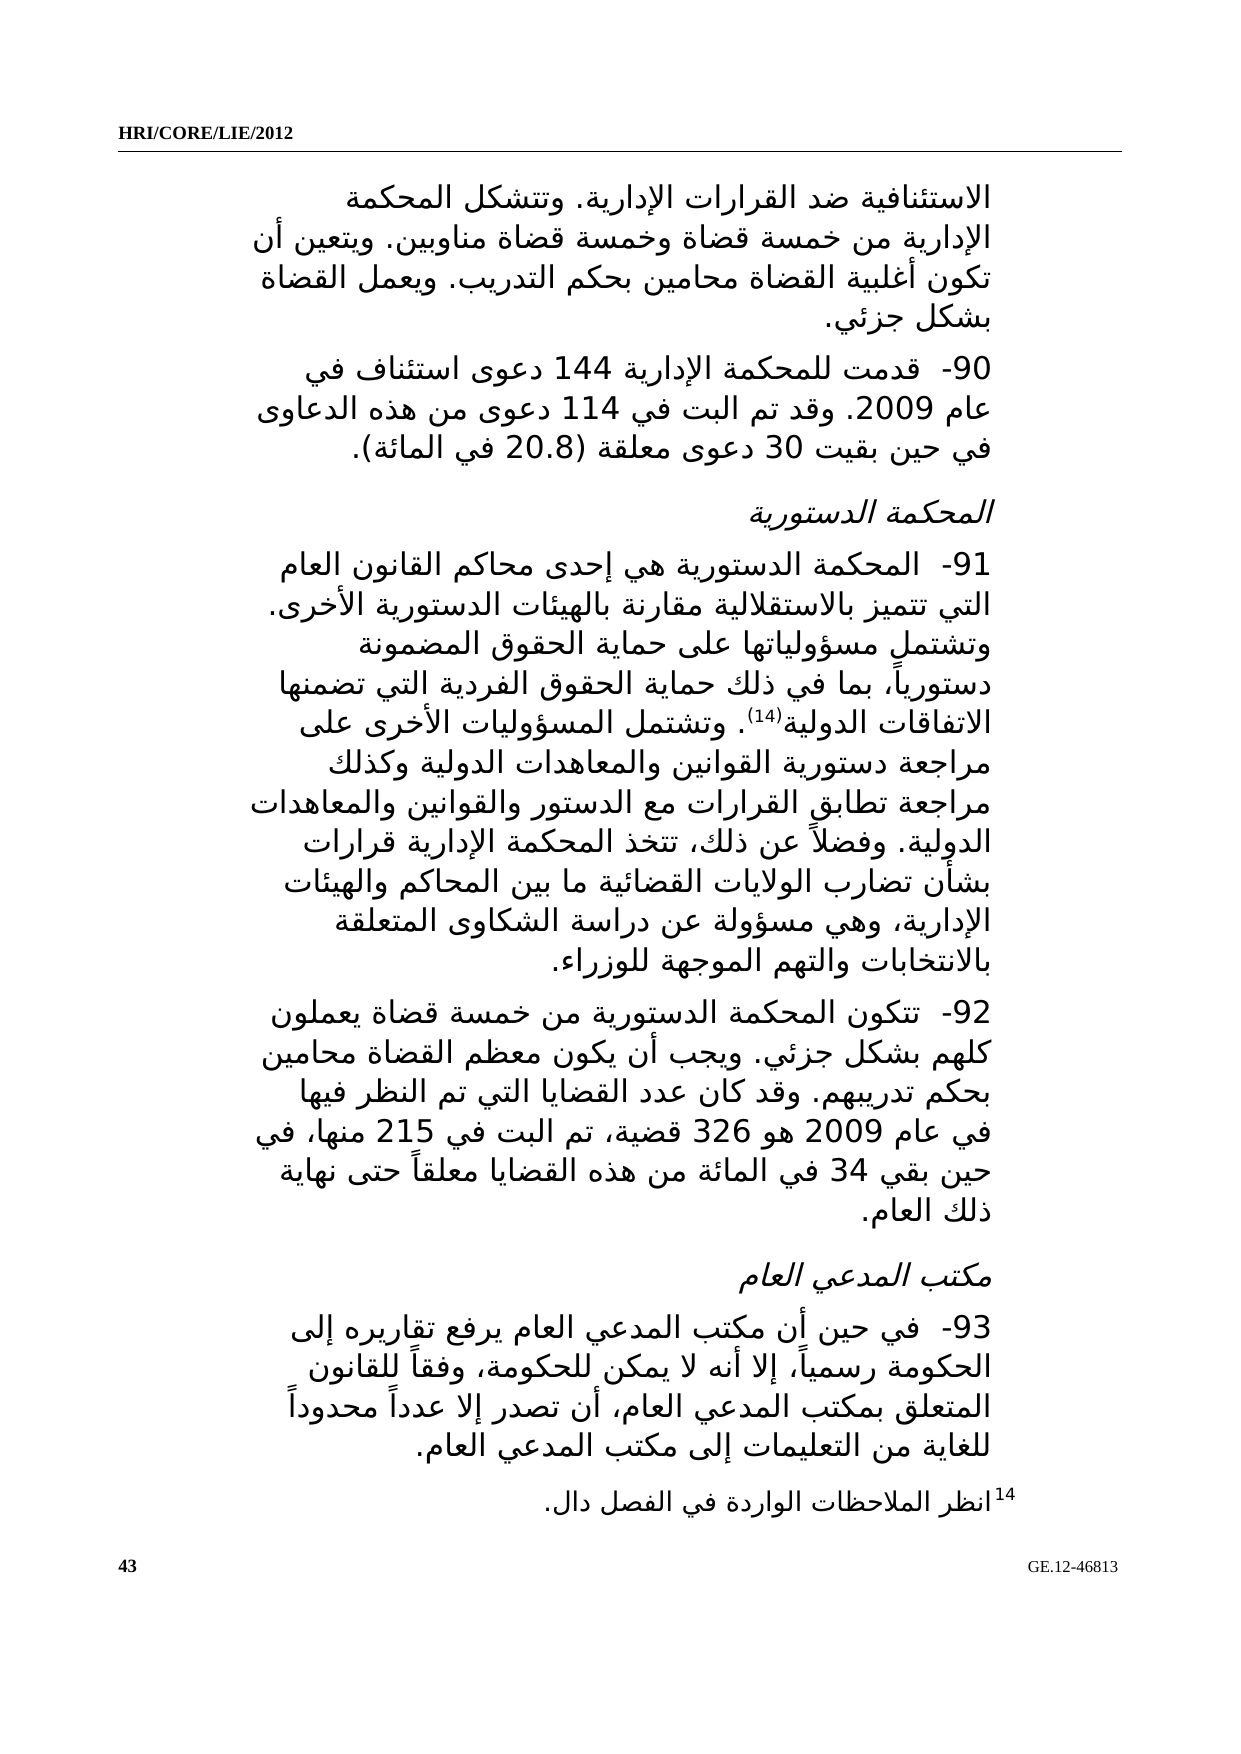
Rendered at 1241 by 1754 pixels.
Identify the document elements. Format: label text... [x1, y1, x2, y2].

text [248, 177, 992, 336]
text 93- في حين أن مكتب المدعي العام يرفع تقاريره إلى الحكومة رسمياً، إلا أنه لا يمكن للحكومة، وفقاً للقانون المتعلق بمكتب المدعي العام، أن تصدر إلا عدداً محدوداً للغاية من التعليمات إلى مكتب المدعي العام. [248, 1306, 992, 1465]
text 91- المحكمة الدستورية هي إحدى محاكم القانون العام التي تتميز بالاستقلالية مقارنة بالهيئات الدستورية الأخرى. وتشتمل مسؤولياتها على حماية الحقوق المضمونة دستورياً، بما في ذلك حماية الحقوق الفردية التي تضمنها الاتفاقات الدولية(). وتشتمل المسؤوليات الأخرى على مراجعة دستورية القوانين والمعاهدات الدولية وكذلك مراجعة تطابق القرارات مع الدستور والقوانين والمعاهدات الدولية. وفضلاً عن ذلك، تتخذ المحكمة الإدارية قرارات بشأن تضارب الولايات القضائية ما بين المحاكم والهيئات الإدارية، وهي مسؤولة عن دراسة الشكاوى المتعلقة بالانتخابات والتهم الموجهة للوزراء. [248, 544, 992, 979]
text 92- تتكون المحكمة الدستورية من خمسة قضاة يعملون كلهم بشكل جزئي. ويجب أن يكون معظم القضاة محامين بحكم تدريبهم. وقد كان عدد القضايا التي تم النظر فيها في عام 2009 هو 326 قضية، تم البت في 215 منها، في حين بقي 34 في المائة من هذه القضايا معلقاً حتى نهاية ذلك العام. [248, 992, 992, 1229]
text المحكمة الدستورية [248, 492, 1122, 531]
text 90- قدمت للمحكمة الإدارية 144 دعوى استئناف في عام 2009. وقد تم البت في 114 دعوى من هذه الدعاوى في حين بقيت 30 دعوى معلقة (20.8 في المائة). [248, 348, 992, 467]
text مكتب المدعي العام [248, 1254, 1122, 1294]
